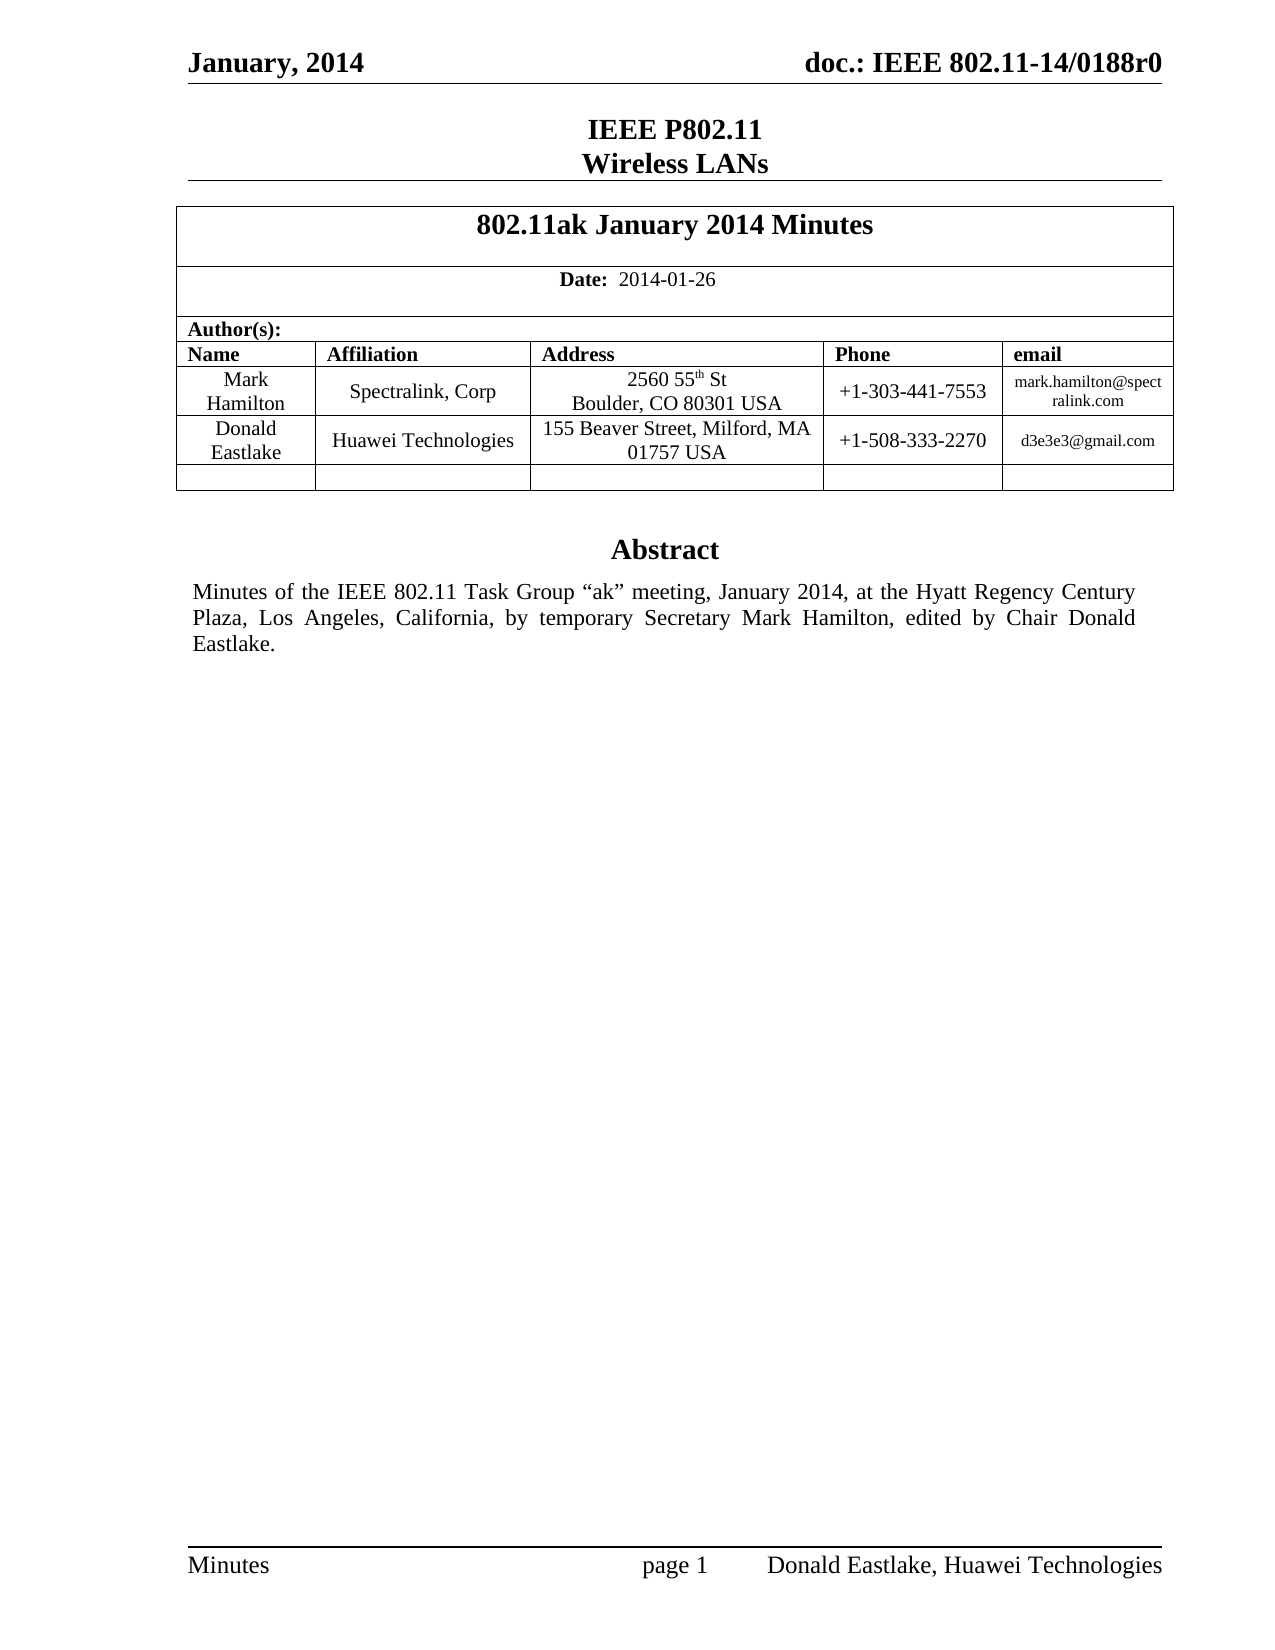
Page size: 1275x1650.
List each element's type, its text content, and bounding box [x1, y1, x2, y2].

table_cell d3e3e3@gmail.com [1003, 416, 1173, 464]
table_cell +1-508-333-2270 [824, 416, 1002, 464]
table_cell [824, 465, 1002, 489]
table_cell Address [531, 342, 823, 366]
table_cell Donald Eastlake [177, 416, 315, 464]
table_cell 155 Beaver Street, Milford, MA 01757 USA [531, 416, 823, 464]
table_cell +1-303-441-7553 [824, 367, 1002, 415]
table_cell Name [177, 342, 315, 366]
table_cell Spectralink, Corp [316, 367, 530, 415]
table_cell Date: 2014-01-26 [177, 267, 1173, 316]
table_cell [1003, 465, 1173, 489]
table_cell [316, 465, 530, 489]
table_cell mark.hamilton@spectralink.com [1003, 367, 1173, 415]
table_cell [531, 465, 823, 489]
table_cell [177, 465, 315, 489]
table_header 802.11ak January 2014 Minutes [177, 207, 1173, 266]
table_cell 2560 55th St Boulder, CO 80301 USA [531, 367, 823, 415]
table_cell Phone [824, 342, 1002, 366]
table_cell email [1003, 342, 1173, 366]
table_cell Author(s): [177, 317, 1173, 341]
table_cell Affiliation [316, 342, 530, 366]
table_cell Mark Hamilton [177, 367, 315, 415]
table_cell Huawei Technologies [316, 416, 530, 464]
text IEEE P802.11 Wireless LANs [187, 112, 1162, 181]
